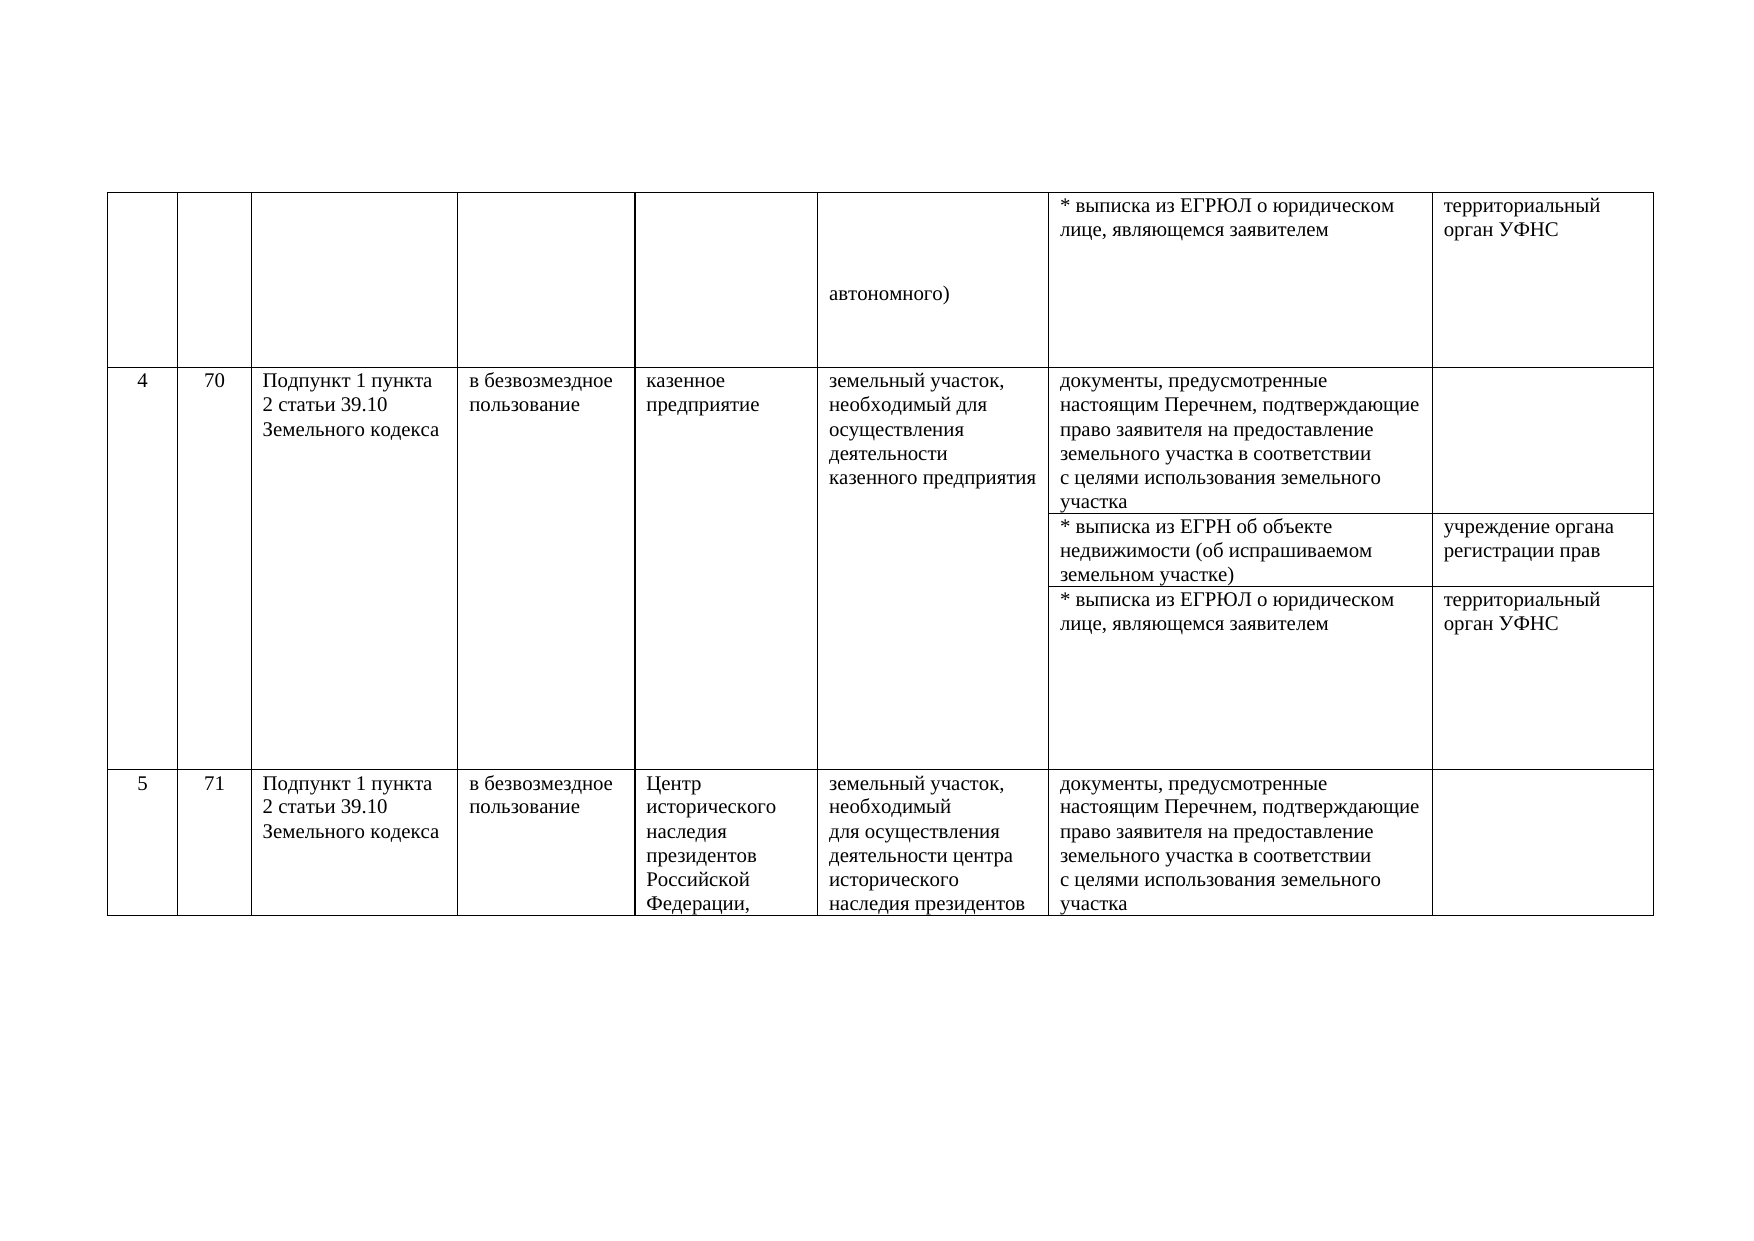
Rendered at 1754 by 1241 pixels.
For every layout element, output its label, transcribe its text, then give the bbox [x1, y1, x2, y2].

table_cell 71 [178, 770, 251, 915]
table_cell территориальный орган УФНС [1433, 587, 1653, 769]
table_cell земельный участок, необходимый для осуществления деятельности казенного предприятия [818, 368, 1048, 769]
table_cell * выписка из ЕГРЮЛ о юридическом лице, являющемся заявителем [1049, 193, 1432, 367]
table_cell * выписка из ЕГРЮЛ о юридическом лице, являющемся заявителем [1049, 587, 1432, 769]
table_cell территориальный орган УФНС [1433, 193, 1653, 367]
table_cell [1433, 368, 1653, 513]
table_cell казенное предприятие [636, 368, 817, 769]
table_cell * выписка из ЕГРН об объекте недвижимости (об испрашиваемом земельном участке) [1049, 514, 1432, 586]
table_cell 70 [178, 368, 251, 769]
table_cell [818, 770, 1048, 915]
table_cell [636, 770, 817, 915]
table_cell 5 [108, 770, 177, 915]
table_cell в безвозмездное пользование [458, 368, 634, 769]
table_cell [252, 368, 457, 769]
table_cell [252, 770, 457, 915]
table_cell 4 [108, 368, 177, 769]
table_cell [458, 770, 634, 915]
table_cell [1049, 368, 1432, 513]
table_cell учреждение органа регистрации прав [1433, 514, 1653, 586]
table_cell [1433, 770, 1653, 915]
